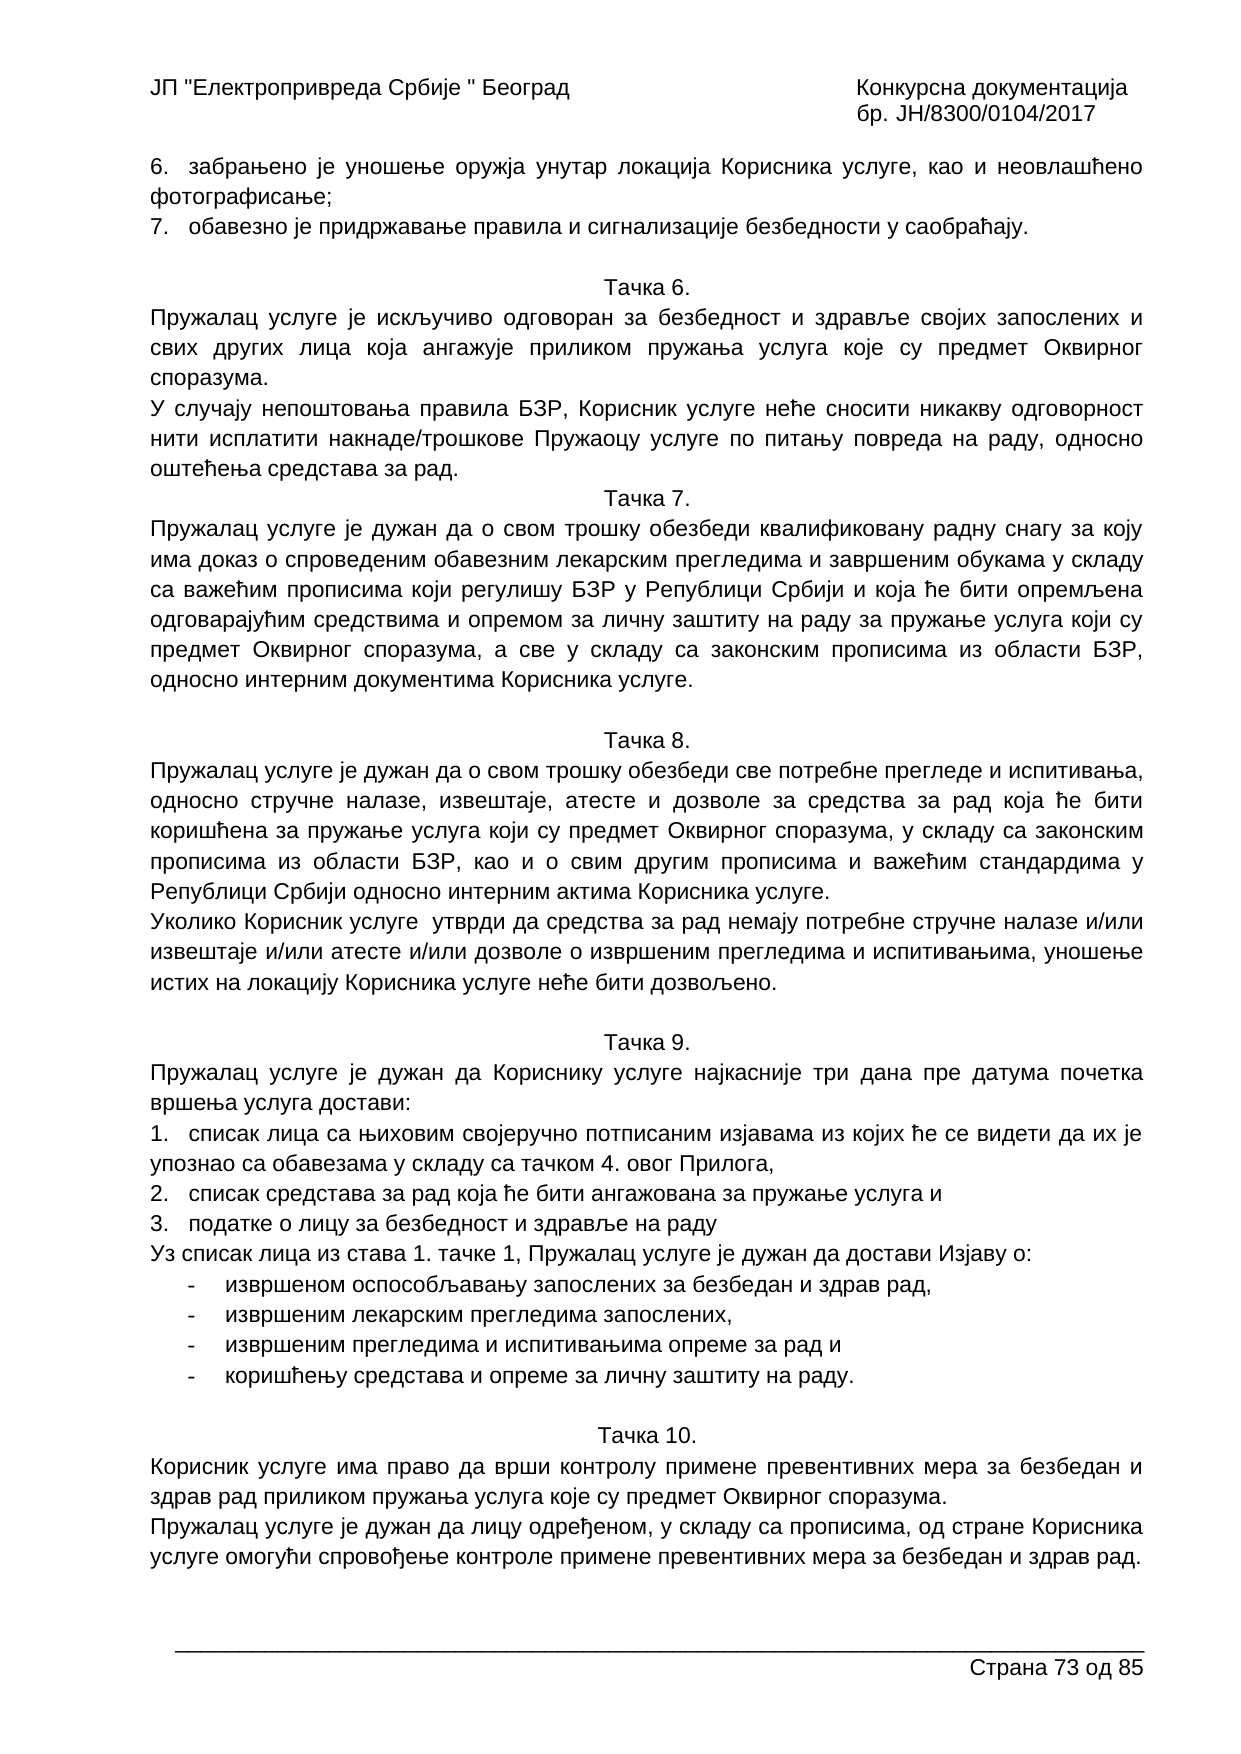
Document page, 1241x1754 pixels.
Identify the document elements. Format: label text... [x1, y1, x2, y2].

text 2. списак средстава за рад која ће бити ангажована за пружање услуга и [150, 1180, 1144, 1206]
list коришћењу средстава и опреме за личну заштиту на раду. [187, 1362, 1144, 1388]
text Пружалац услуге је искључиво одговоран за безбедност и здравље својих запослених и свих других лица која ангажује приликом пружања услуга које су предмет Оквирног споразума. [150, 304, 1144, 391]
text У случају непоштовања правила БЗР, Корисник услуге неће сносити никакву одговорност нити исплатити накнаде/трошкове Пружаоцу услуге по питању повреда на раду, односно оштећења средстава за рад. [150, 394, 1144, 481]
text Тачка 10. [150, 1422, 1144, 1449]
text 7. обавезно је придржавање правила и сигнализације безбедности у саобраћају. [150, 213, 1144, 240]
text Уколико Корисник услуге утврди да средства за рад немају потребне стручне налазе и/или извештаје и/или атесте и/или дозволе о извршеним прегледима и испитивањима, уношење истих на локацију Корисника услуге неће бити дозвољено. [150, 908, 1144, 995]
text Тачка 8. [150, 727, 1144, 753]
text Тачка 7. [150, 485, 1144, 512]
text Уз списак лица из става 1. тачке 1, Пружалац услуге је дужан да достави Изјаву о: [150, 1240, 1144, 1267]
text 6. забрањено је уношење оружја унутар локација Корисника услуге, као и неовлашћено фотографисање; [150, 153, 1144, 209]
text Пружалац услуге је дужан да о свом трошку обезбеди квалификовану радну снагу за коју има доказ о спроведеним обавезним лекарским прегледима и завршеним обукама у складу са важећим прописима који регулишу БЗР у Републици Србији и која ће бити опремљена одговарајућим средствима и опремом за личну заштиту на раду за пружање услуга који су предмет Оквирног споразума, а све у складу са законским прописима из области БЗР, односно интерним документима Корисника услуге. [150, 515, 1144, 693]
text Пружалац услуге је дужан да о свом трошку обезбеди све потребне прегледе и испитивања, односно стручне налазе, извештаје, атесте и дозволе за средства за рад која ће бити коришћена за пружање услуга који су предмет Оквирног споразума, у складу са законским прописима из области БЗР, као и о свим другим прописима и важећим стандардима у Републици Србији односно интерним актима Корисника услуге. [150, 757, 1144, 904]
text Пружалац услуге је дужан да Кориснику услуге најкасније три дана пре датума почетка вршења услуга достави: [150, 1059, 1144, 1116]
list извршеном оспособљавању запослених за безбедан и здрав рад, [187, 1271, 1144, 1297]
text Тачка 6. [150, 274, 1144, 300]
text 1. списак лица са њиховим својеручно потписаним изјавама из којих ће се видети да их је упознао са обавезама у складу са тачком 4. овог Прилога, [150, 1119, 1144, 1176]
text Пружалац услуге је дужан да лицу одређеном, у складу са прописима, од стране Корисника услуге омогући спровођење контроле примене превентивних мера за безбедан и здрав рад. [150, 1513, 1144, 1570]
list извршеним прегледима и испитивањима опреме за рад и [187, 1331, 1144, 1358]
list извршеним лекарским прегледима запослених, [187, 1301, 1144, 1327]
text Тачка 9. [150, 1029, 1144, 1055]
text 3. податке о лицу за безбедност и здравље на раду [150, 1210, 1144, 1237]
text Корисник услуге има право да врши контролу примене превентивних мера за безбедан и здрав рад приликом пружања услуга које су предмет Оквирног споразума. [150, 1453, 1144, 1509]
